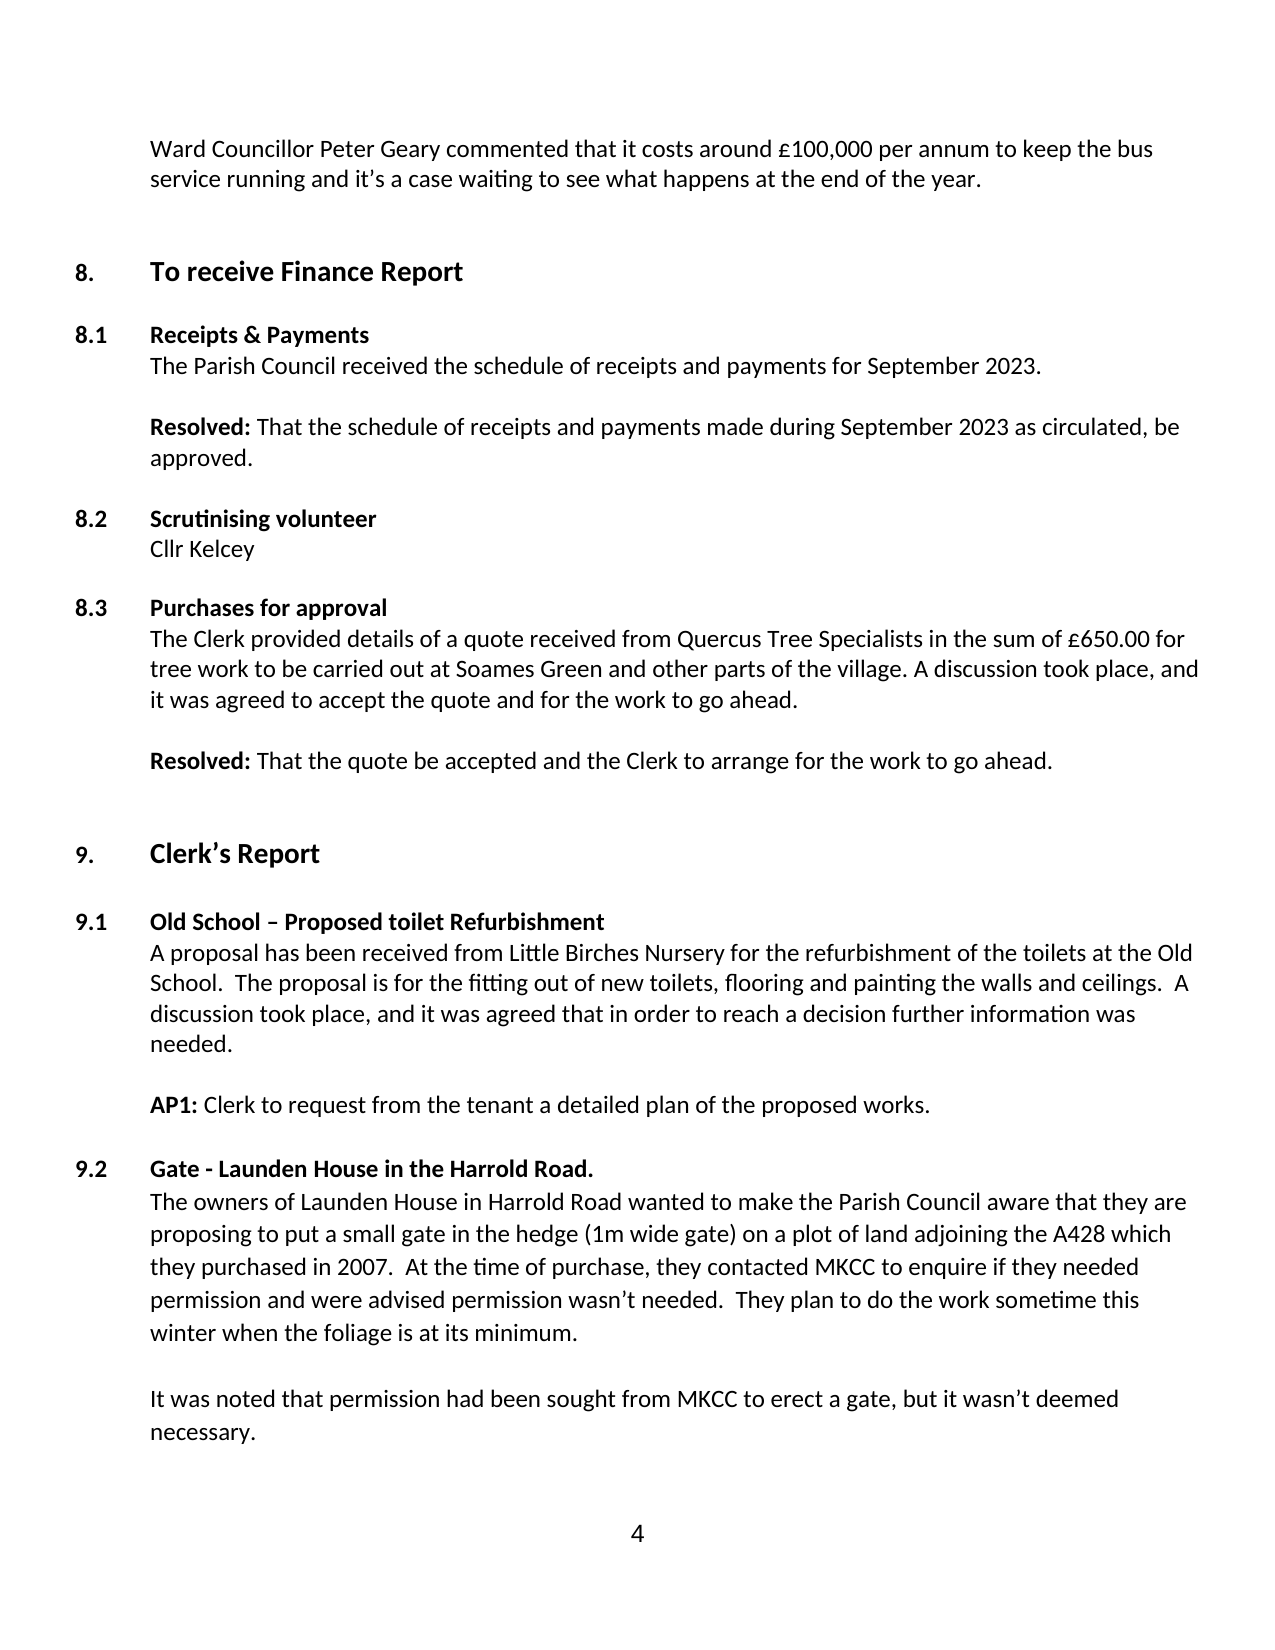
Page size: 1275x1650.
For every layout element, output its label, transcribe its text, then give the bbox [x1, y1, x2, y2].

text 9. Clerk’s Report [75, 835, 1200, 871]
text 8. To receive Finance Report [75, 253, 1200, 289]
text The Clerk provided details of a quote received from Quercus Tree Specialists in the sum of £650.00 for tree work to be carried out at Soames Green and other parts of the village. A discussion took place, and it was agreed to accept the quote and for the work to go ahead. [150, 623, 1200, 714]
list It was noted that permission had been sought from MKCC to erect a gate, but it wasn’t deemed necessary. [150, 1383, 1200, 1447]
text 8.1 Receipts & Payments [75, 319, 1200, 350]
text Resolved: That the quote be accepted and the Clerk to arrange for the work to go ahead. [150, 745, 1200, 776]
text 8.3 Purchases for approval [75, 592, 1200, 623]
text 8.2 Scrutinising volunteer [75, 503, 1200, 533]
list The Parish Council received the schedule of receipts and payments for September 2023. [150, 350, 1200, 381]
list 9.2 Gate - Launden House in the Harrold Road. [75, 1153, 1200, 1183]
text 9.1 Old School – Proposed toilet Refurbishment [75, 906, 1200, 937]
text A proposal has been received from Little Birches Nursery for the refurbishment of the toilets at the Old School. The proposal is for the fitting out of new toilets, flooring and painting the walls and ceilings. A discussion took place, and it was agreed that in order to reach a decision further information was needed. [150, 937, 1200, 1059]
list The owners of Launden House in Harrold Road wanted to make the Parish Council aware that they are proposing to put a small gate in the hedge (1m wide gate) on a plot of land adjoining the A428 which they purchased in 2007. At the time of purchase, they contacted MKCC to enquire if they needed permission and were advised permission wasn’t needed. They plan to do the work sometime this winter when the foliage is at its minimum. [75, 1186, 1200, 1348]
list Resolved: That the schedule of receipts and payments made during September 2023 as circulated, be approved. [150, 411, 1200, 472]
text Ward Councillor Peter Geary commented that it costs around £100,000 per annum to keep the bus service running and it’s a case waiting to see what happens at the end of the year. [150, 133, 1200, 194]
text AP1: Clerk to request from the tenant a detailed plan of the proposed works. [150, 1089, 1200, 1120]
text Cllr Kelcey [75, 533, 1200, 564]
